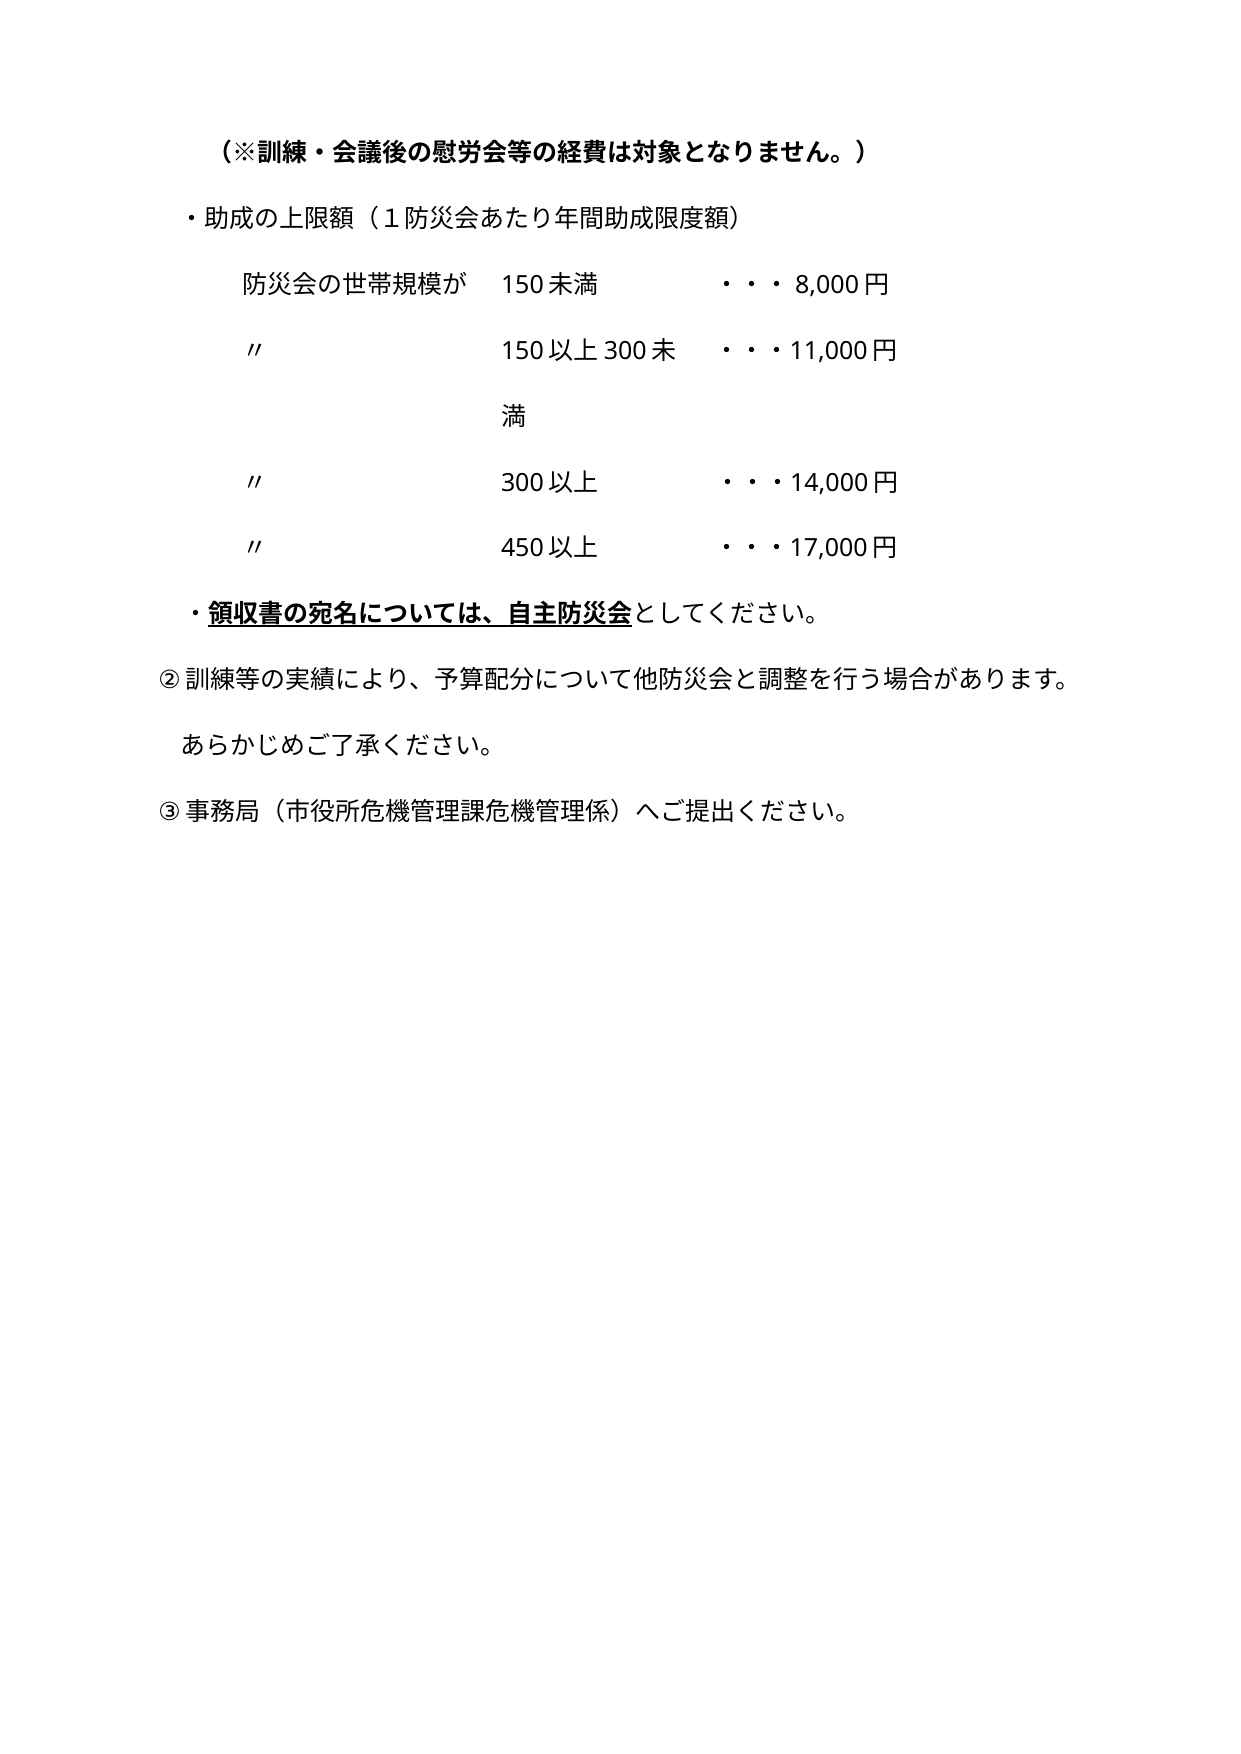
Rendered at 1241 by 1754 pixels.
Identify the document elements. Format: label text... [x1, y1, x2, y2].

table_cell 300以上 [495, 447, 709, 513]
text ・領収書の宛名については、自主防災会としてください。 [158, 579, 1122, 645]
text ②訓練等の実績により、予算配分について他防災会と調整を行う場合があります。 [158, 645, 1122, 711]
table_cell 〃 [236, 513, 495, 579]
table_cell 〃 [236, 447, 495, 513]
table_cell 450以上 [495, 513, 709, 579]
text ・助成の上限額（１防災会あたり年間助成限度額） [179, 184, 1122, 250]
table_cell ・・・17,000円 [709, 513, 1111, 579]
table_cell 150以上300未満 [495, 316, 709, 447]
table_header ・・・ 8,000円 [709, 250, 1111, 316]
text ③事務局（市役所危機管理課危機管理係）へご提出ください。 [158, 776, 1122, 842]
text あらかじめご了承ください。 [180, 711, 1122, 776]
text （※訓練・会議後の慰労会等の経費は対象となりません。） [180, 118, 1122, 184]
table_cell 〃 [236, 316, 495, 447]
table_header 150未満 [495, 250, 709, 316]
table_cell ・・・11,000円 [709, 316, 1111, 447]
table_cell ・・・14,000円 [709, 447, 1111, 513]
table_header 防災会の世帯規模が [236, 250, 495, 316]
